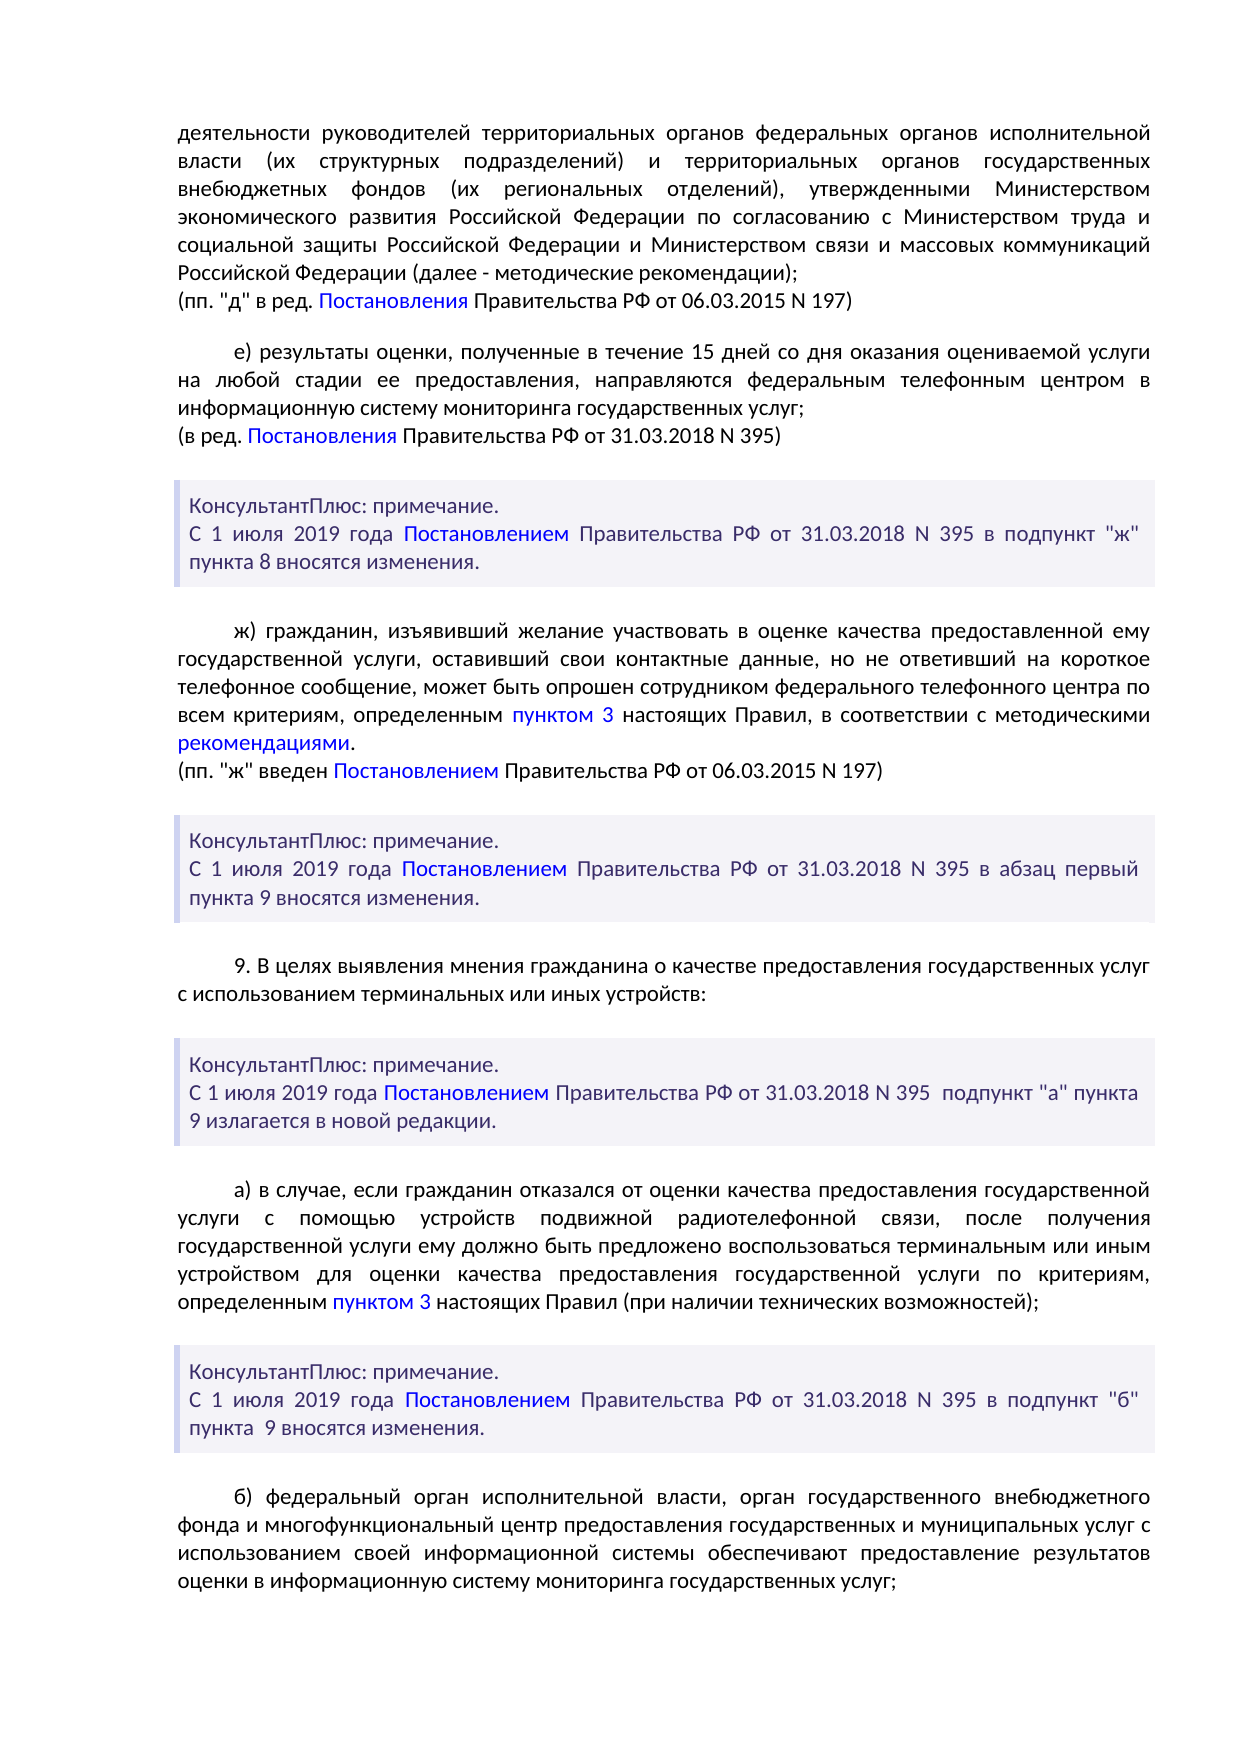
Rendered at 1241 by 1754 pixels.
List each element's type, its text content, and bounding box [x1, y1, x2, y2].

text е) результаты оценки, полученные в течение 15 дней со дня оказания оцениваемой услуги на любой стадии ее предоставления, направляются федеральным телефонным центром в информационную систему мониторинга государственных услуг; [177, 337, 1152, 421]
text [177, 118, 1152, 286]
text (пп. "ж" введен Постановлением Правительства РФ от 06.03.2015 N 197) [177, 756, 1152, 784]
table_header КонсультантПлюс: примечание. С 1 июля 2019 года Постановлением Правительства РФ от 31.03.2018 N 395 в подпункт "б" пункта 9 вносятся изменения. [180, 1345, 1149, 1453]
text (в ред. Постановления Правительства РФ от 31.03.2018 N 395) [177, 421, 1152, 449]
text а) в случае, если гражданин отказался от оценки качества предоставления государственной услуги с помощью устройств подвижной радиотелефонной связи, после получения государственной услуги ему должно быть предложено воспользоваться терминальным или иным устройством для оценки качества предоставления государственной услуги по критериям, определенным пунктом 3 настоящих Правил (при наличии технических возможностей); [177, 1175, 1152, 1315]
table_header КонсультантПлюс: примечание. С 1 июля 2019 года Постановлением Правительства РФ от 31.03.2018 N 395 в абзац первый пункта 9 вносятся изменения. [180, 815, 1149, 922]
text 9. В целях выявления мнения гражданина о качестве предоставления государственных услуг с использованием терминальных или иных устройств: [177, 952, 1152, 1008]
text ж) гражданин, изъявивший желание участвовать в оценке качества предоставленной ему государственной услуги, оставивший свои контактные данные, но не ответивший на короткое телефонное сообщение, может быть опрошен сотрудником федерального телефонного центра по всем критериям, определенным пунктом 3 настоящих Правил, в соответствии с методическими рекомендациями. [177, 616, 1152, 756]
text б) федеральный орган исполнительной власти, орган государственного внебюджетного фонда и многофункциональный центр предоставления государственных и муниципальных услуг с использованием своей информационной системы обеспечивают предоставление результатов оценки в информационную систему мониторинга государственных услуг; [177, 1482, 1152, 1594]
table_header КонсультантПлюс: примечание. С 1 июля 2019 года Постановлением Правительства РФ от 31.03.2018 N 395 подпункт "а" пункта 9 излагается в новой редакции. [180, 1038, 1149, 1146]
text (пп. "д" в ред. Постановления Правительства РФ от 06.03.2015 N 197) [177, 286, 1152, 314]
table_header КонсультантПлюс: примечание. С 1 июля 2019 года Постановлением Правительства РФ от 31.03.2018 N 395 в подпункт "ж" пункта 8 вносятся изменения. [180, 480, 1149, 587]
